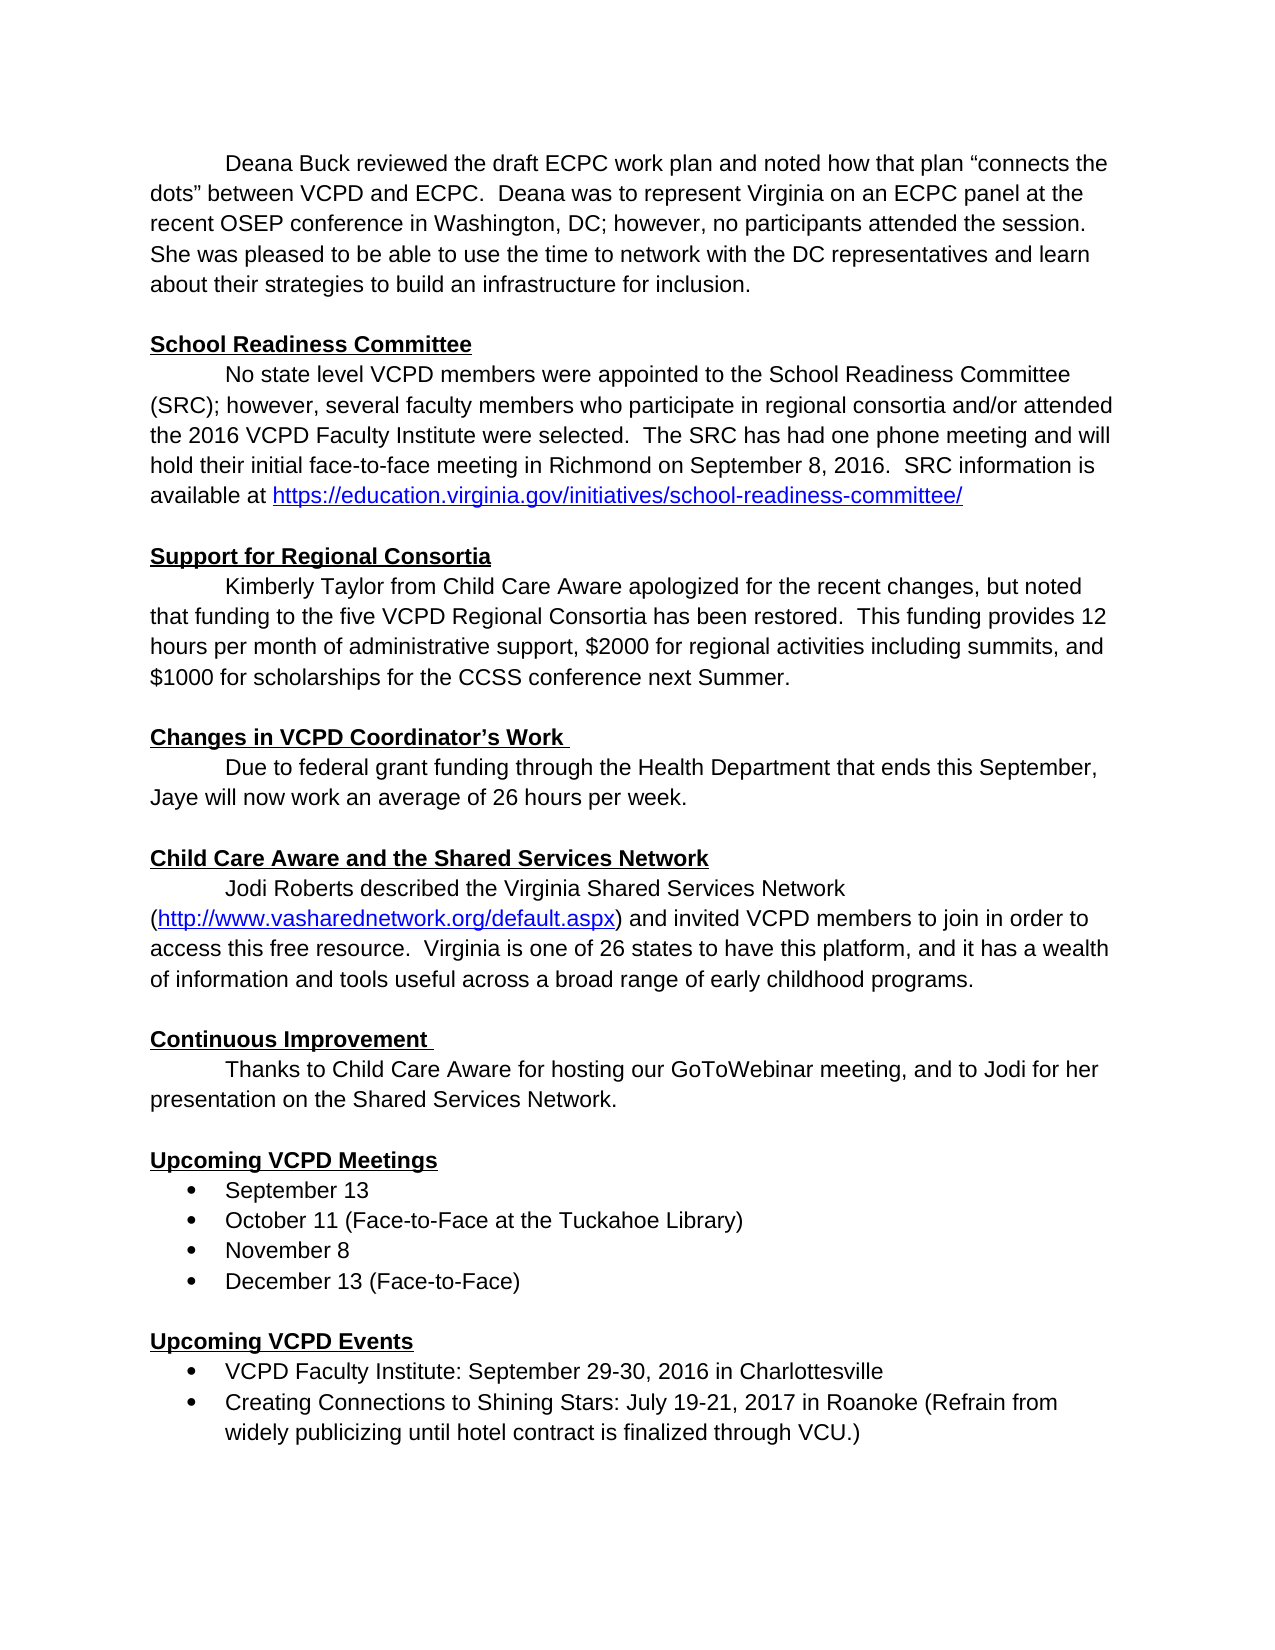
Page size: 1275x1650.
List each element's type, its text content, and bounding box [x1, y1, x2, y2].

text Upcoming VCPD Events [150, 1328, 1125, 1354]
list VCPD Faculty Institute: September 29-30, 2016 in Charlottesville [187, 1358, 1125, 1385]
list December 13 (Face-to-Face) [187, 1268, 1125, 1294]
list Jodi Roberts described the Virginia Shared Services Network (http://www.vasharednetwork.org/default.aspx) and invited VCPD members to join in order to access this free resource. Virginia is one of 26 states to have this platform, and it has a wealth of information and tools useful across a broad range of early childhood programs. [150, 875, 1125, 992]
text Upcoming VCPD Meetings [150, 1147, 1125, 1173]
list October 11 (Face-to-Face at the Tuckahoe Library) [187, 1207, 1125, 1234]
list Changes in VCPD Coordinator’s Work [150, 724, 1125, 750]
list Continuous Improvement [150, 1026, 1125, 1052]
list September 13 [187, 1177, 1125, 1203]
text School Readiness Committee [150, 331, 1125, 358]
text Thanks to Child Care Aware for hosting our GoToWebinar meeting, and to Jodi for her presentation on the Shared Services Network. [150, 1056, 1125, 1113]
list No state level VCPD members were appointed to the School Readiness Committee (SRC); however, several faculty members who participate in regional consortia and/or attended the 2016 VCPD Faculty Institute were selected. The SRC has had one phone meeting and will hold their initial face-to-face meeting in Richmond on September 8, 2016. SRC information is available at https://education.virginia.gov/initiatives/school-readiness-committee/ [150, 361, 1125, 509]
list Creating Connections to Shining Stars: July 19-21, 2017 in Roanoke (Refrain from widely publicizing until hotel contract is finalized through VCU.) [187, 1388, 1125, 1445]
list November 8 [187, 1237, 1125, 1264]
list Due to federal grant funding through the Health Department that ends this September, Jaye will now work an average of 26 hours per week. [150, 754, 1125, 811]
text Deana Buck reviewed the draft ECPC work plan and noted how that plan “connects the dots” between VCPD and ECPC. Deana was to represent Virginia on an ECPC panel at the recent OSEP conference in Washington, DC; however, no participants attended the session. She was pleased to be able to use the time to network with the DC representatives and learn about their strategies to build an infrastructure for inclusion. [150, 150, 1125, 297]
list Child Care Aware and the Shared Services Network [150, 845, 1125, 871]
list Support for Regional Consortia [150, 543, 1125, 569]
list Kimberly Taylor from Child Care Aware apologized for the recent changes, but noted that funding to the five VCPD Regional Consortia has been restored. This funding provides 12 hours per month of administrative support, $2000 for regional activities including summits, and $1000 for scholarships for the CCSS conference next Summer. [150, 573, 1125, 690]
